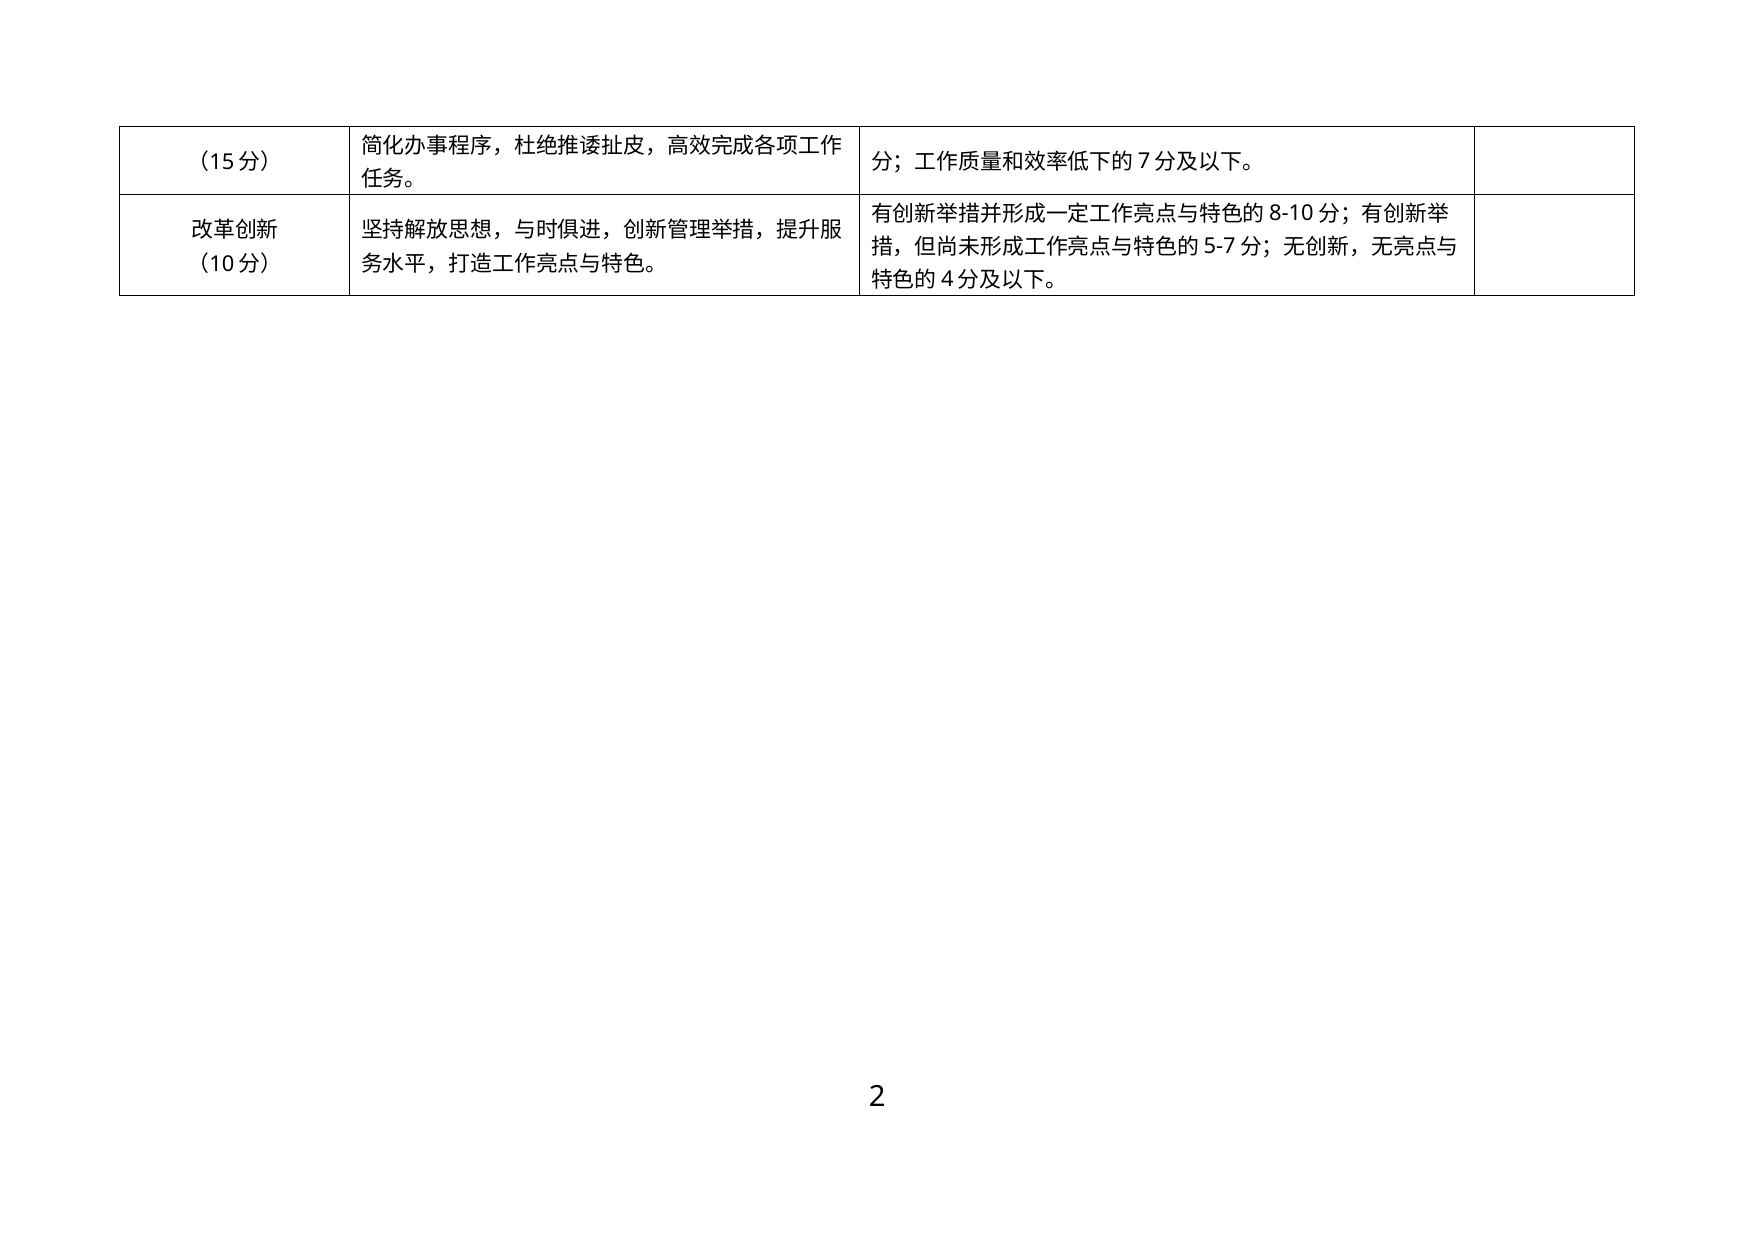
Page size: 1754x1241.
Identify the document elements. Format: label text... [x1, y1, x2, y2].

table_cell [1475, 127, 1634, 194]
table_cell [350, 127, 859, 194]
table_cell 坚持解放思想，与时俱进，创新管理举措，提升服务水平，打造工作亮点与特色。 [350, 195, 859, 295]
table_cell [1475, 195, 1634, 295]
table_cell 改革创新 （10分） [120, 195, 349, 295]
table_cell 有创新举措并形成一定工作亮点与特色的8-10分；有创新举措，但尚未形成工作亮点与特色的5-7分；无创新，无亮点与特色的4分及以下。 [860, 195, 1474, 295]
table_cell 工作效能 （15分） [120, 127, 349, 194]
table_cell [860, 127, 1474, 194]
